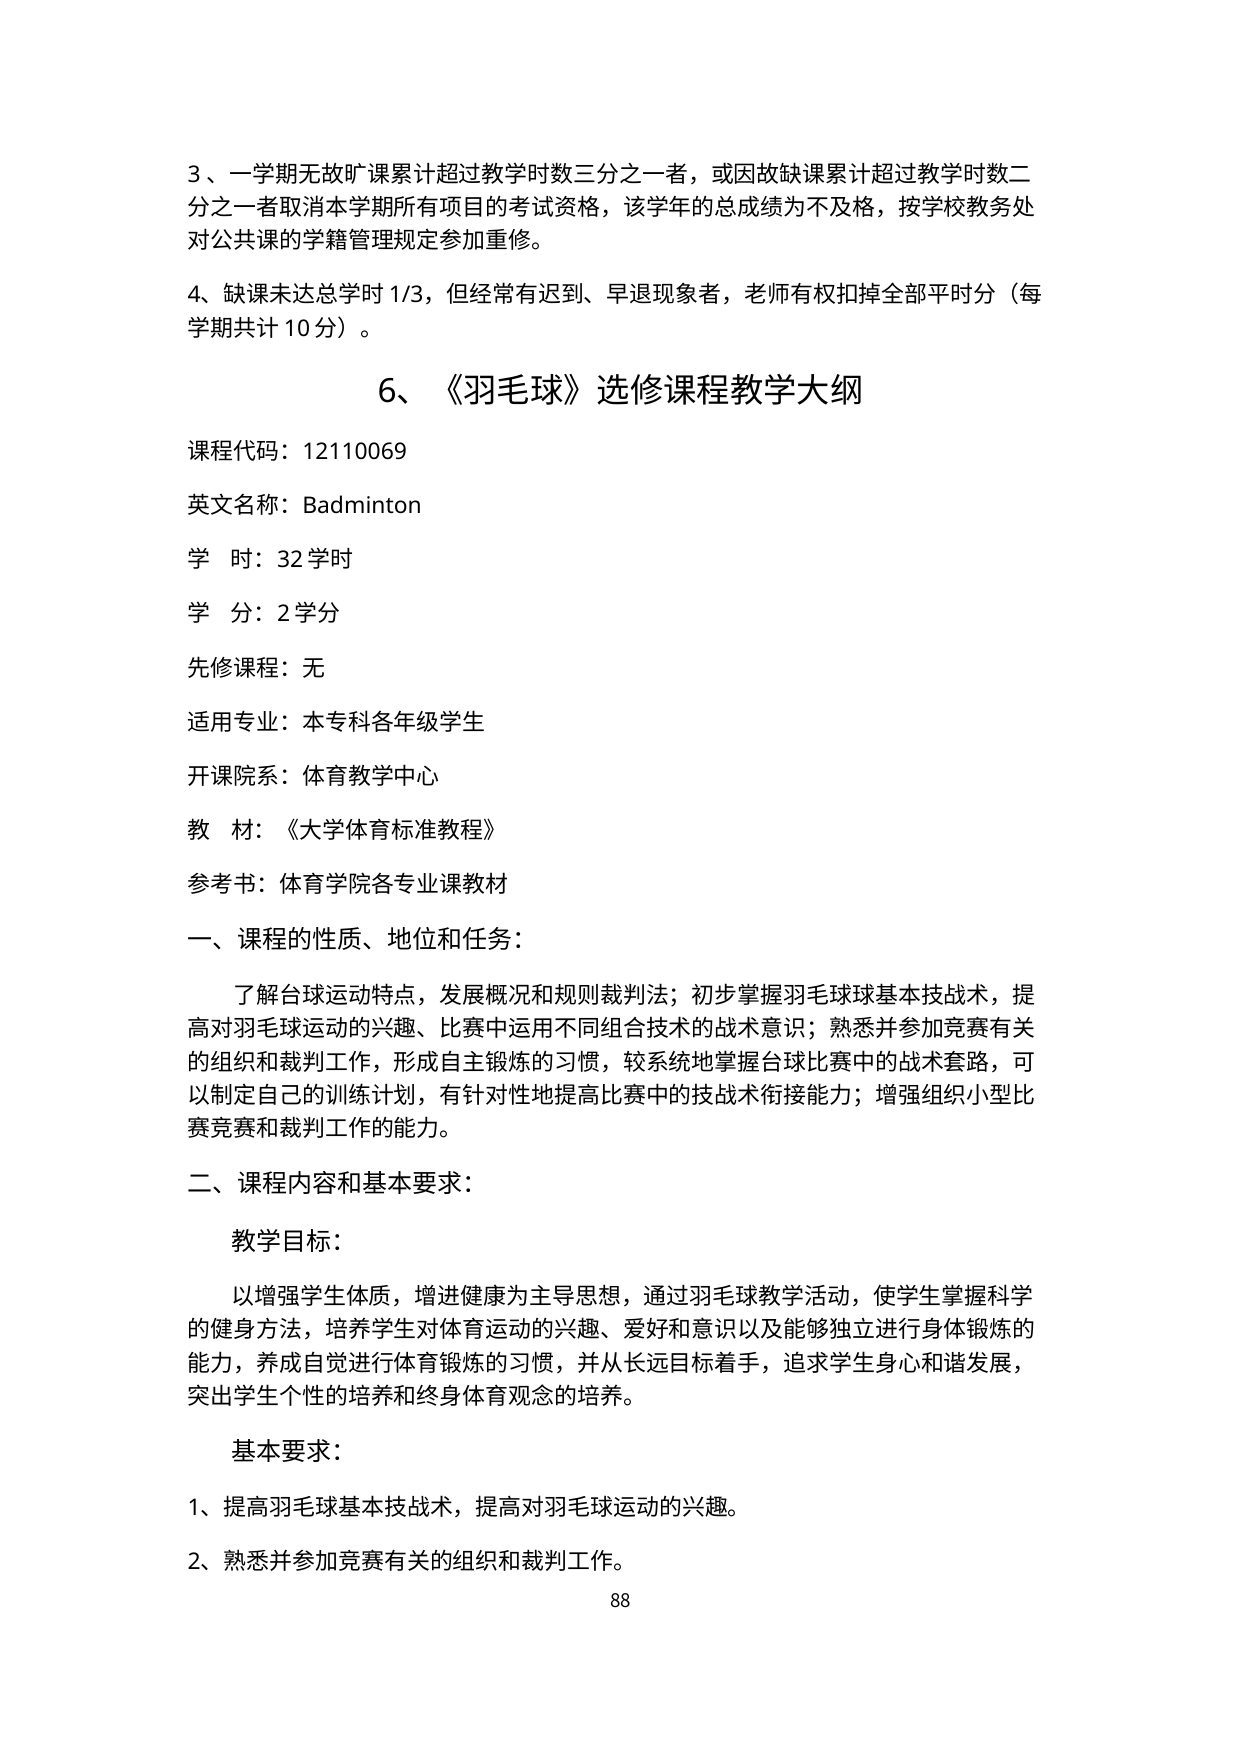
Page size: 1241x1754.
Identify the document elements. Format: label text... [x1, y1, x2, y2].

text 适用专业：本专科各年级学生 [187, 703, 1053, 737]
text 二、课程内容和基本要求： [187, 1164, 1053, 1200]
text 3 、一学期无故旷课累计超过教学时数三分之一者，或因故缺课累计超过教学时数二分之一者取消本学期所有项目的考试资格，该学年的总成绩为不及格，按学校教务处对公共课的学籍管理规定参加重修。 [187, 155, 1053, 255]
text 4、缺课未达总学时1/3，但经常有迟到、早退现象者，老师有权扣掉全部平时分（每学期共计10分）。 [187, 276, 1053, 343]
text 参考书：体育学院各专业课教材 [187, 866, 1053, 899]
text 教学目标： [187, 1221, 1053, 1257]
text 学 时：32学时 [187, 541, 1053, 574]
text 6、《羽毛球》选修课程教学大纲 [187, 363, 1053, 412]
text 以增强学生体质，增进健康为主导思想，通过羽毛球教学活动，使学生掌握科学的健身方法，培养学生对体育运动的兴趣、爱好和意识以及能够独立进行身体锻炼的能力，养成自觉进行体育锻炼的习惯，并从长远目标着手，追求学生身心和谐发展，突出学生个性的培养和终身体育观念的培养。 [187, 1278, 1053, 1411]
text 开课院系：体育教学中心 [187, 758, 1053, 791]
text 2、熟悉并参加竞赛有关的组织和裁判工作。 [187, 1543, 1053, 1576]
text 先修课程：无 [187, 649, 1053, 683]
text 教 材：《大学体育标准教程》 [187, 812, 1053, 845]
text 英文名称：Badminton [187, 487, 1053, 520]
text 了解台球运动特点，发展概况和规则裁判法；初步掌握羽毛球球基本技战术，提高对羽毛球运动的兴趣、比赛中运用不同组合技术的战术意识；熟悉并参加竞赛有关的组织和裁判工作，形成自主锻炼的习惯，较系统地掌握台球比赛中的战术套路，可以制定自己的训练计划，有针对性地提高比赛中的技战术衔接能力；增强组织小型比赛竞赛和裁判工作的能力。 [187, 977, 1053, 1143]
text 1、提高羽毛球基本技战术，提高对羽毛球运动的兴趣。 [187, 1489, 1053, 1522]
text 一、课程的性质、地位和任务： [187, 920, 1053, 956]
text 基本要求： [187, 1432, 1053, 1468]
text 课程代码：12110069 [187, 433, 1053, 466]
text 学 分：2学分 [187, 595, 1053, 629]
